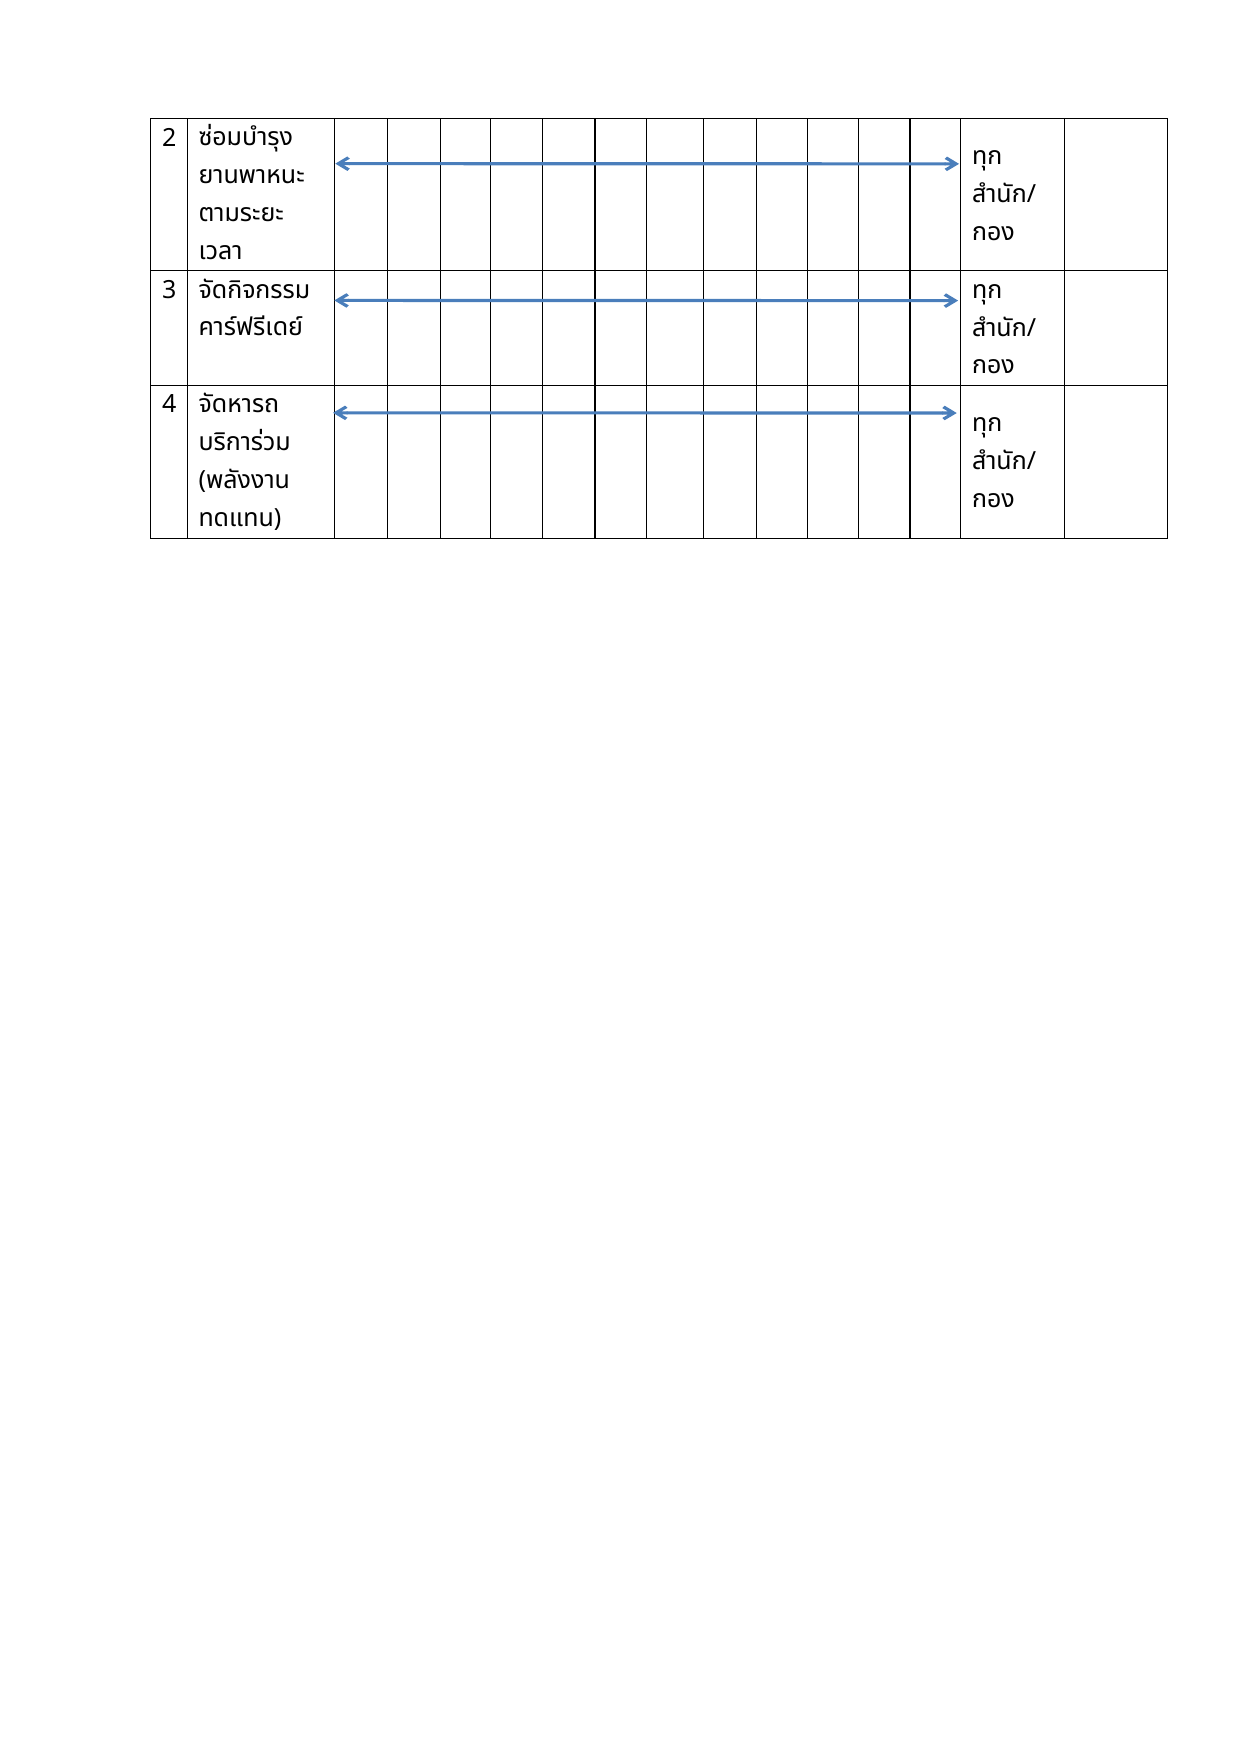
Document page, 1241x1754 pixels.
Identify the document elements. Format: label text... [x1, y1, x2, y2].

table_cell [335, 415, 387, 538]
table_cell [808, 386, 858, 411]
table_cell [335, 302, 387, 385]
table_cell [596, 386, 646, 411]
table_cell [388, 271, 440, 298]
table_cell [596, 271, 646, 298]
table_cell [757, 166, 807, 270]
table_cell [388, 302, 440, 385]
table_cell [441, 166, 490, 270]
table_cell [441, 271, 490, 298]
table_cell ทุกสำนัก/กอง [961, 119, 1064, 270]
table_cell [543, 119, 594, 162]
table_cell [491, 415, 542, 538]
table_cell [911, 164, 960, 270]
table_cell [596, 415, 646, 538]
table_cell [388, 415, 440, 538]
table_cell [441, 386, 490, 411]
table_cell [704, 303, 756, 385]
table_cell [859, 271, 909, 299]
table_cell [543, 166, 594, 270]
table_cell [1065, 119, 1167, 270]
table_cell [491, 119, 542, 162]
table_cell 4 [151, 386, 187, 538]
table_cell [808, 271, 858, 299]
table_cell [1065, 271, 1167, 385]
table_cell [491, 386, 542, 411]
table_cell 2 [151, 119, 187, 270]
table_cell ซ่อมบำรุงยานพาหนะตามระยะเวลา [188, 119, 334, 270]
table_cell [704, 271, 756, 298]
table_cell [543, 415, 594, 538]
table_cell [911, 271, 960, 385]
table_cell [441, 119, 490, 162]
table_cell ทุกสำนัก/กอง [961, 386, 1064, 538]
table_cell [859, 415, 909, 538]
table_cell จัดหารถบริการ่วม (พลังงานทดแทน) [188, 386, 334, 538]
table_cell จัดกิจกรรมคาร์ฟรีเดย์ [188, 271, 334, 385]
table_cell [491, 303, 542, 385]
table_cell [596, 166, 646, 270]
table_cell [757, 415, 807, 538]
table_cell [335, 386, 387, 411]
table_cell [543, 271, 594, 298]
table_cell [859, 166, 909, 270]
table_cell [335, 271, 387, 299]
table_cell [335, 119, 387, 163]
table_cell [911, 386, 960, 538]
table_cell [388, 166, 440, 270]
table_cell [859, 303, 909, 385]
table_cell [543, 303, 594, 385]
table_cell [757, 386, 807, 411]
table_cell 3 [151, 271, 187, 385]
table_cell [647, 166, 703, 270]
table_cell [808, 415, 858, 538]
table_cell [491, 271, 542, 298]
table_cell [757, 119, 807, 162]
table_cell [491, 166, 542, 270]
table_cell [647, 303, 703, 385]
table_cell [647, 119, 703, 162]
table_cell [647, 415, 703, 538]
table_cell [388, 119, 440, 162]
table_cell [704, 166, 756, 270]
table_cell [647, 386, 703, 411]
table_cell [859, 119, 909, 162]
table_cell [757, 303, 807, 385]
table_cell [543, 386, 594, 411]
table_cell [808, 303, 858, 385]
table_cell [704, 415, 756, 538]
table_cell [704, 386, 756, 411]
table_cell [441, 415, 490, 538]
table_cell [808, 119, 858, 162]
table_cell [647, 271, 703, 298]
table_cell [335, 165, 387, 270]
table_cell [704, 119, 756, 162]
table_cell [757, 271, 807, 299]
table_cell [859, 386, 909, 411]
table_cell [388, 386, 440, 411]
table_cell [596, 303, 646, 385]
table_cell [596, 119, 646, 162]
table_cell [1065, 386, 1167, 538]
table_cell [808, 166, 858, 270]
table_cell [911, 119, 960, 163]
table_cell ทุกสำนัก/กอง [961, 271, 1064, 385]
table_cell [441, 303, 490, 385]
